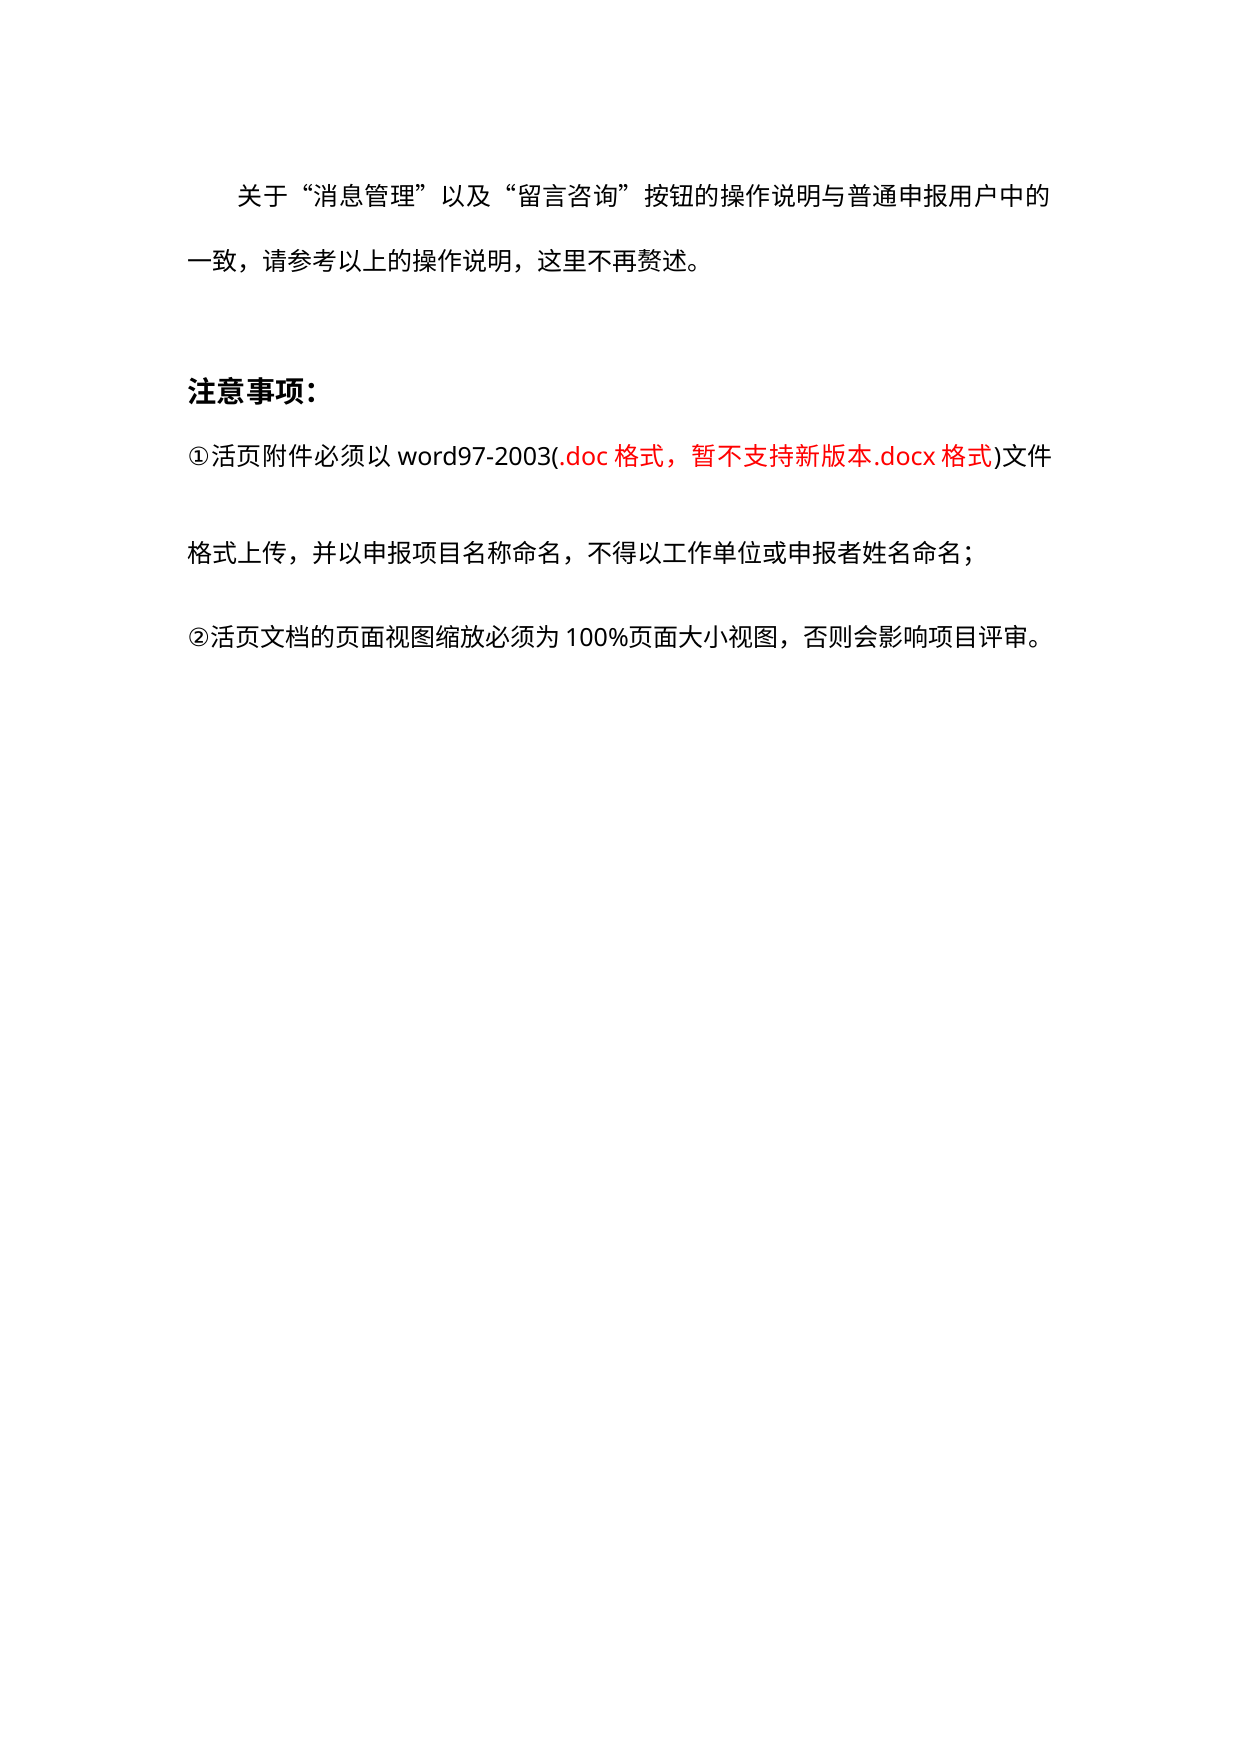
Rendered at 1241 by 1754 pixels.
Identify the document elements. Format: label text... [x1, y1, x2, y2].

text 关于“消息管理”以及“留言咨询”按钮的操作说明与普通申报用户中的一致，请参考以上的操作说明，这里不再赘述。 [187, 162, 1053, 292]
text ①活页附件必须以word97-2003(.doc格式，暂不支持新版本.docx格式)文件格式上传，并以申报项目名称命名，不得以工作单位或申报者姓名命名； [187, 422, 1053, 584]
text 注意事项： [187, 357, 1053, 422]
text ②活页文档的页面视图缩放必须为100%页面大小视图，否则会影响项目评审。 [187, 603, 1053, 668]
